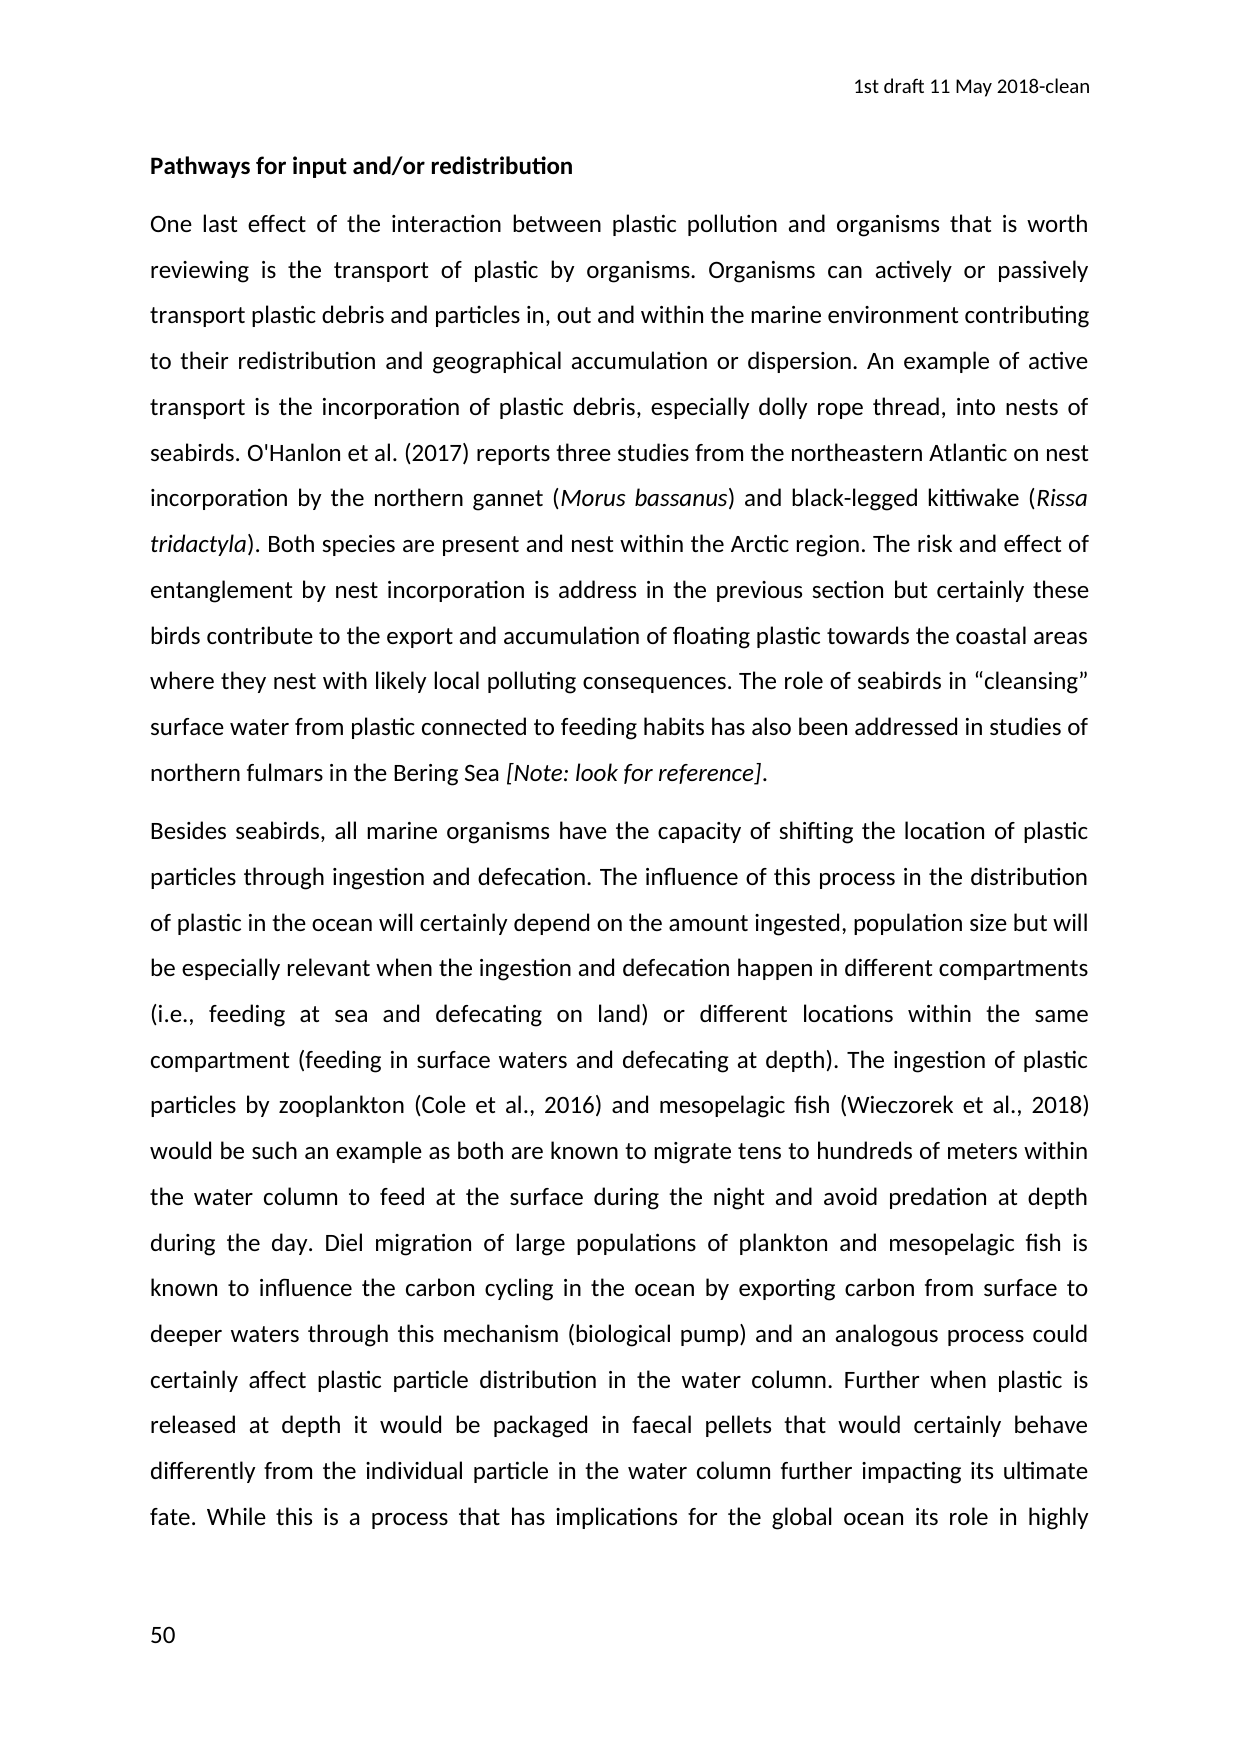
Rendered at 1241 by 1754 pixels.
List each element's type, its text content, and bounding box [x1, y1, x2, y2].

text Pathways for input and/or redistribution [150, 150, 1090, 181]
text One last effect of the interaction between plastic pollution and organisms that is worth reviewing is the transport of plastic by organisms. Organisms can actively or passively transport plastic debris and particles in, out and within the marine environment contributing to their redistribution and geographical accumulation or dispersion. An example of active transport is the incorporation of plastic debris, especially dolly rope thread, into nests of seabirds. O'Hanlon et al. (2017) reports three studies from the northeastern Atlantic on nest incorporation by the northern gannet (Morus bassanus) and black-legged kittiwake (Rissa tridactyla). Both species are present and nest within the Arctic region. The risk and effect of entanglement by nest incorporation is address in the previous section but certainly these birds contribute to the export and accumulation of floating plastic towards the coastal areas where they nest with likely local polluting consequences. The role of seabirds in “cleansing” surface water from plastic connected to feeding habits has also been addressed in studies of northern fulmars in the Bering Sea [Note: look for reference]. [150, 208, 1090, 787]
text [150, 815, 1090, 1532]
